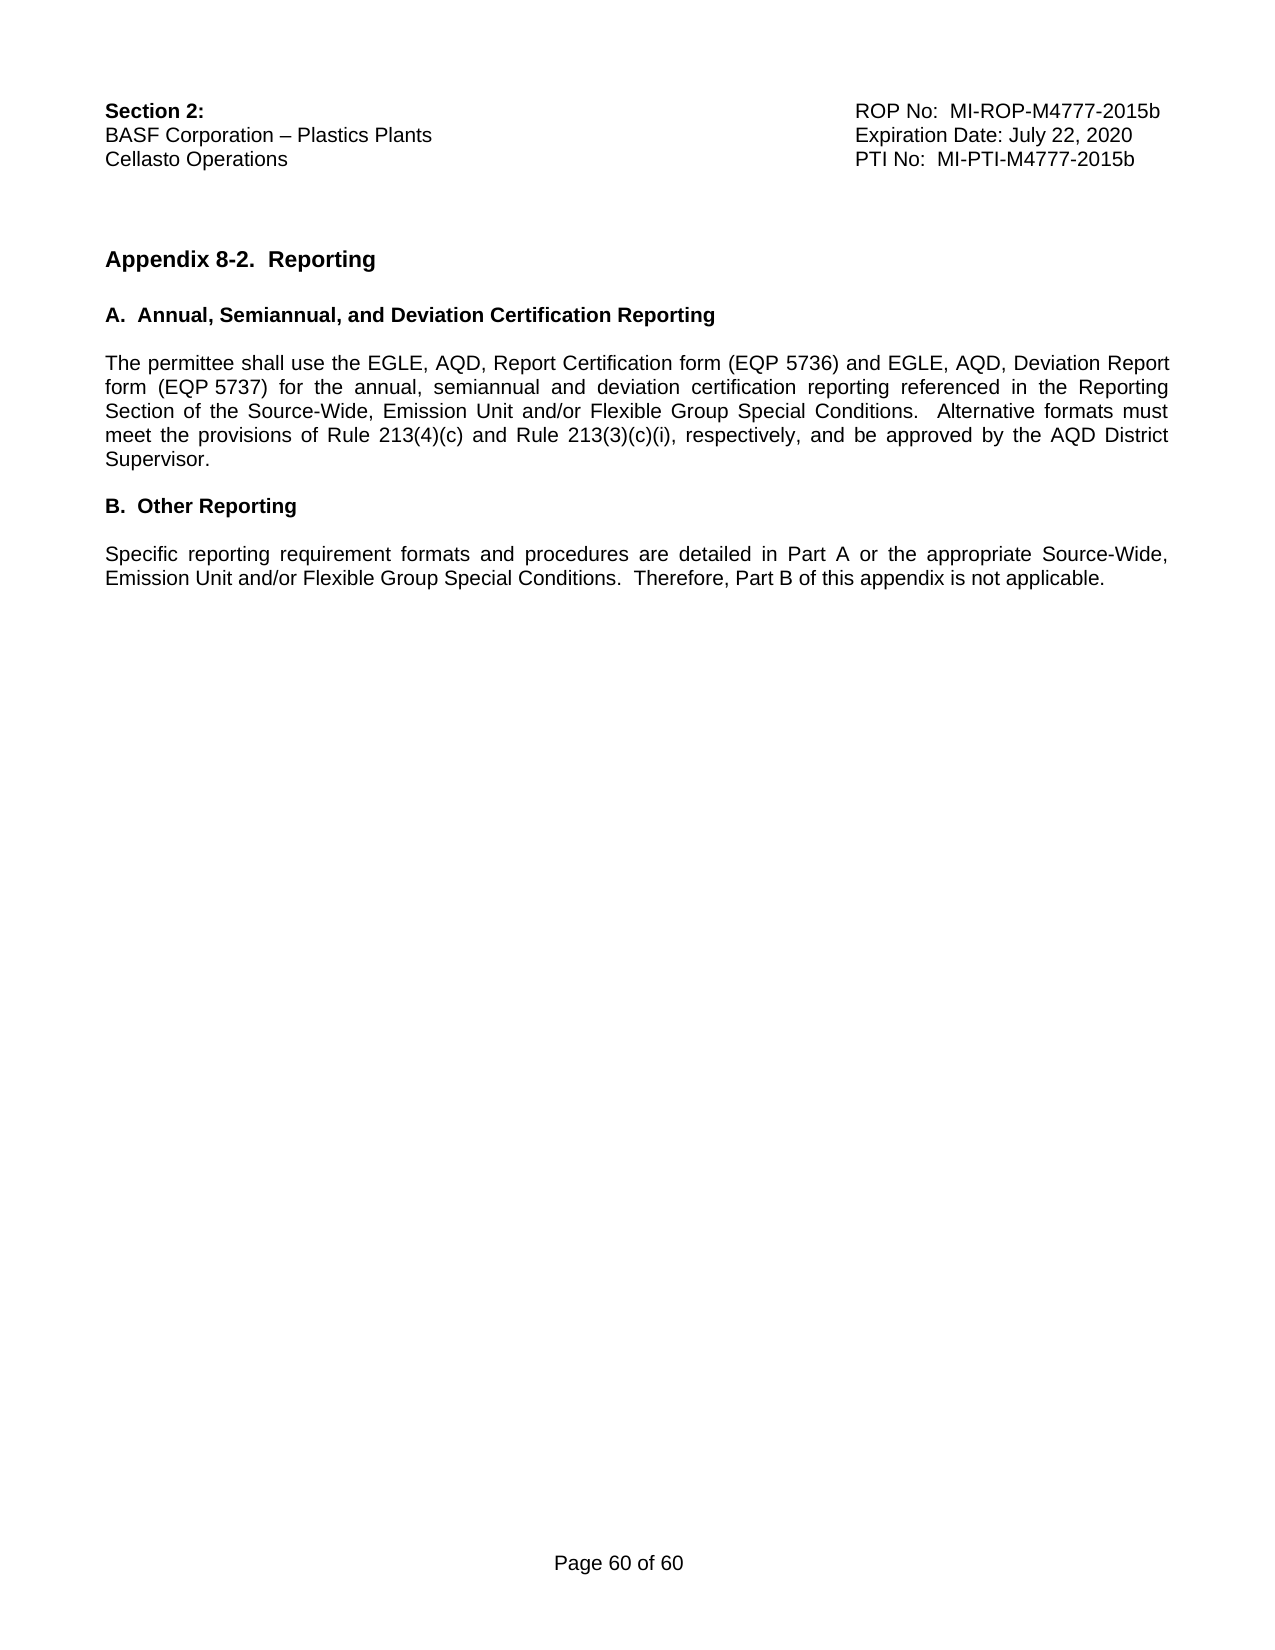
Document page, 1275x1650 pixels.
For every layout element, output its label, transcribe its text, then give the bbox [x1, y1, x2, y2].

text The permittee shall use the EGLE, AQD, Report Certification form (EQP 5736) and EGLE, AQD, Deviation Report form (EQP 5737) for the annual, semiannual and deviation certification reporting referenced in the Reporting Section of the Source-Wide, Emission Unit and/or Flexible Group Special Conditions. Alternative formats must meet the provisions of Rule 213(4)(c) and Rule 213(3)(c)(i), respectively, and be approved by the AQD District Supervisor. [105, 351, 1170, 470]
text Specific reporting requirement formats and procedures are detailed in Part A or the appropriate Source-Wide, Emission Unit and/or Flexible Group Special Conditions. Therefore, Part B of this appendix is not applicable. [105, 542, 1170, 590]
text A. Annual, Semiannual, and Deviation Certification Reporting [105, 303, 1170, 327]
subtitle Appendix 8-2. Reporting [105, 246, 1170, 272]
text B. Other Reporting [105, 494, 1170, 518]
